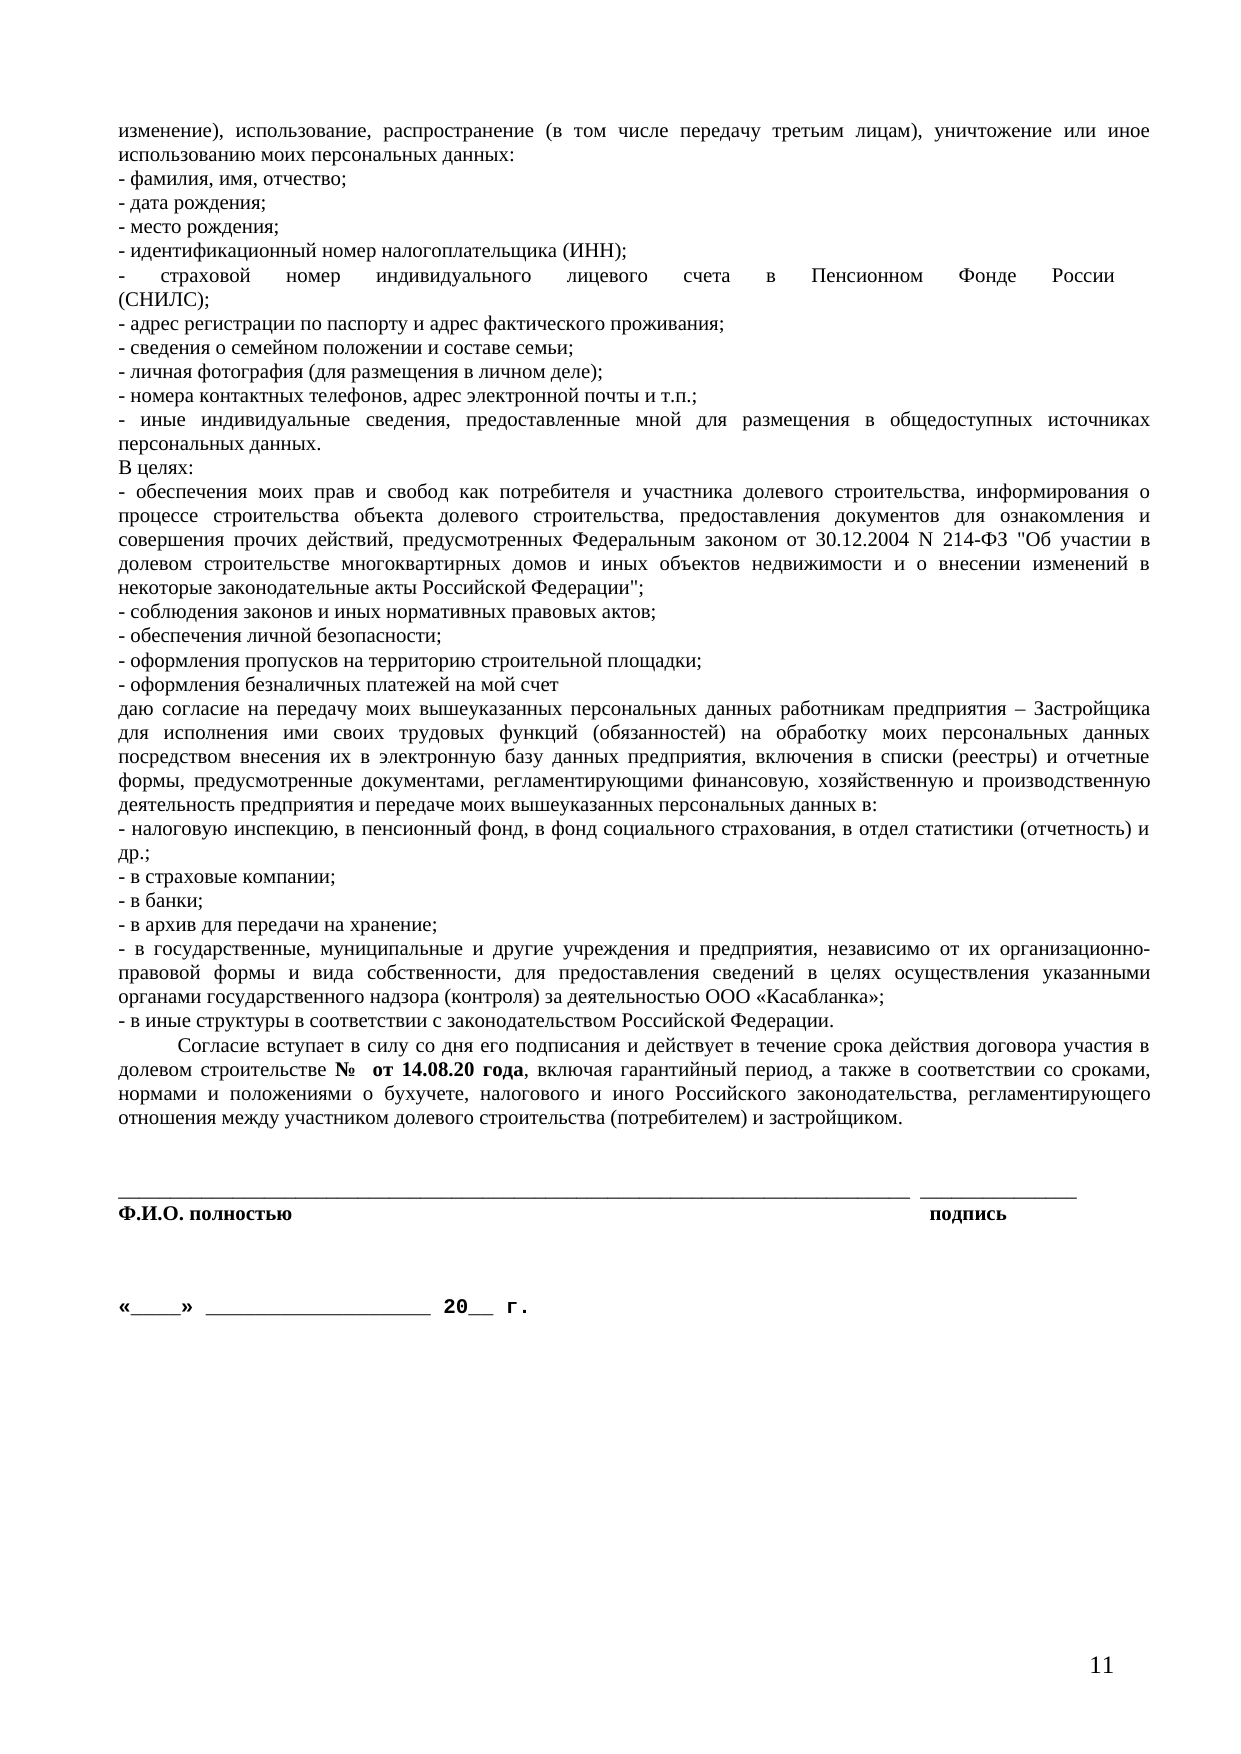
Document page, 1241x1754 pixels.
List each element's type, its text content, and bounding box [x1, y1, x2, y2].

text В целях: [118, 455, 1152, 479]
text - оформления пропусков на территорию строительной площадки; [118, 647, 1152, 672]
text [118, 118, 1152, 166]
text - обеспечения личной безопасности; [118, 623, 1152, 647]
text - дата рождения; [118, 190, 1152, 214]
text - иные индивидуальные сведения, предоставленные мной для размещения в общедоступных источниках персональных данных. [118, 407, 1152, 455]
text - личная фотография (для размещения в личном деле); [118, 359, 1152, 383]
text - номера контактных телефонов, адрес электронной почты и т.п.; [118, 383, 1152, 407]
text - идентификационный номер налогоплательщика (ИНН); [118, 238, 1152, 262]
text - адрес регистрации по паспорту и адрес фактического проживания; [118, 311, 1152, 335]
text - в страховые компании; [118, 864, 1152, 888]
text - в банки; [118, 888, 1152, 912]
text - сведения о семейном положении и составе семьи; [118, 335, 1152, 359]
text - налоговую инспекцию, в пенсионный фонд, в фонд социального страхования, в отдел статистики (отчетность) и др.; [118, 816, 1152, 864]
text - страховой номер индивидуального лицевого счета в Пенсионном Фонде России (СНИЛС); [118, 262, 1152, 311]
text - в государственные, муниципальные и другие учреждения и предприятия, независимо от их организационно-правовой формы и вида собственности, для предоставления сведений в целях осуществления указанными органами государственного надзора (контроля) за деятельностью ООО «Касабланка»; [118, 936, 1152, 1008]
text «____» __________________ 20__ г. [118, 1296, 1152, 1319]
text Ф.И.О. полностью подпись [118, 1201, 1152, 1272]
text даю согласие на передачу моих вышеуказанных персональных данных работникам предприятия – Застройщика для исполнения ими своих трудовых функций (обязанностей) на обработку моих персональных данных посредством внесения их в электронную базу данных предприятия, включения в списки (реестры) и отчетные формы, предусмотренные документами, регламентирующими финансовую, хозяйственную и производственную деятельность предприятия и передаче моих вышеуказанных персональных данных в: [118, 696, 1152, 816]
text - фамилия, имя, отчество; [118, 166, 1152, 190]
text - соблюдения законов и иных нормативных правовых актов; [118, 599, 1152, 623]
text - оформления безналичных платежей на мой счет [118, 672, 1152, 696]
text Согласие вступает в силу со дня его подписания и действует в течение срока действия договора участия в долевом строительстве № от 14.08.20 года, включая гарантийный период, а также в соответствии со сроками, нормами и положениями о бухучете, налогового и иного Российского законодательства, регламентирующего отношения между участником долевого строительства (потребителем) и застройщиком. [118, 1032, 1152, 1129]
text - место рождения; [118, 214, 1152, 238]
text - обеспечения моих прав и свобод как потребителя и участника долевого строительства, информирования о процессе строительства объекта долевого строительства, предоставления документов для ознакомления и совершения прочих действий, предусмотренных Федеральным законом от 30.12.2004 N 214-ФЗ "Об участии в долевом строительстве многоквартирных домов и иных объектов недвижимости и о внесении изменений в некоторые законодательные акты Российской Федерации"; [118, 479, 1152, 599]
text ____________________________________________________________________________ _______________ [118, 1153, 1152, 1201]
text - в архив для передачи на хранение; [118, 912, 1152, 936]
text - в иные структуры в соответствии с законодательством Российской Федерации. [118, 1008, 1152, 1032]
